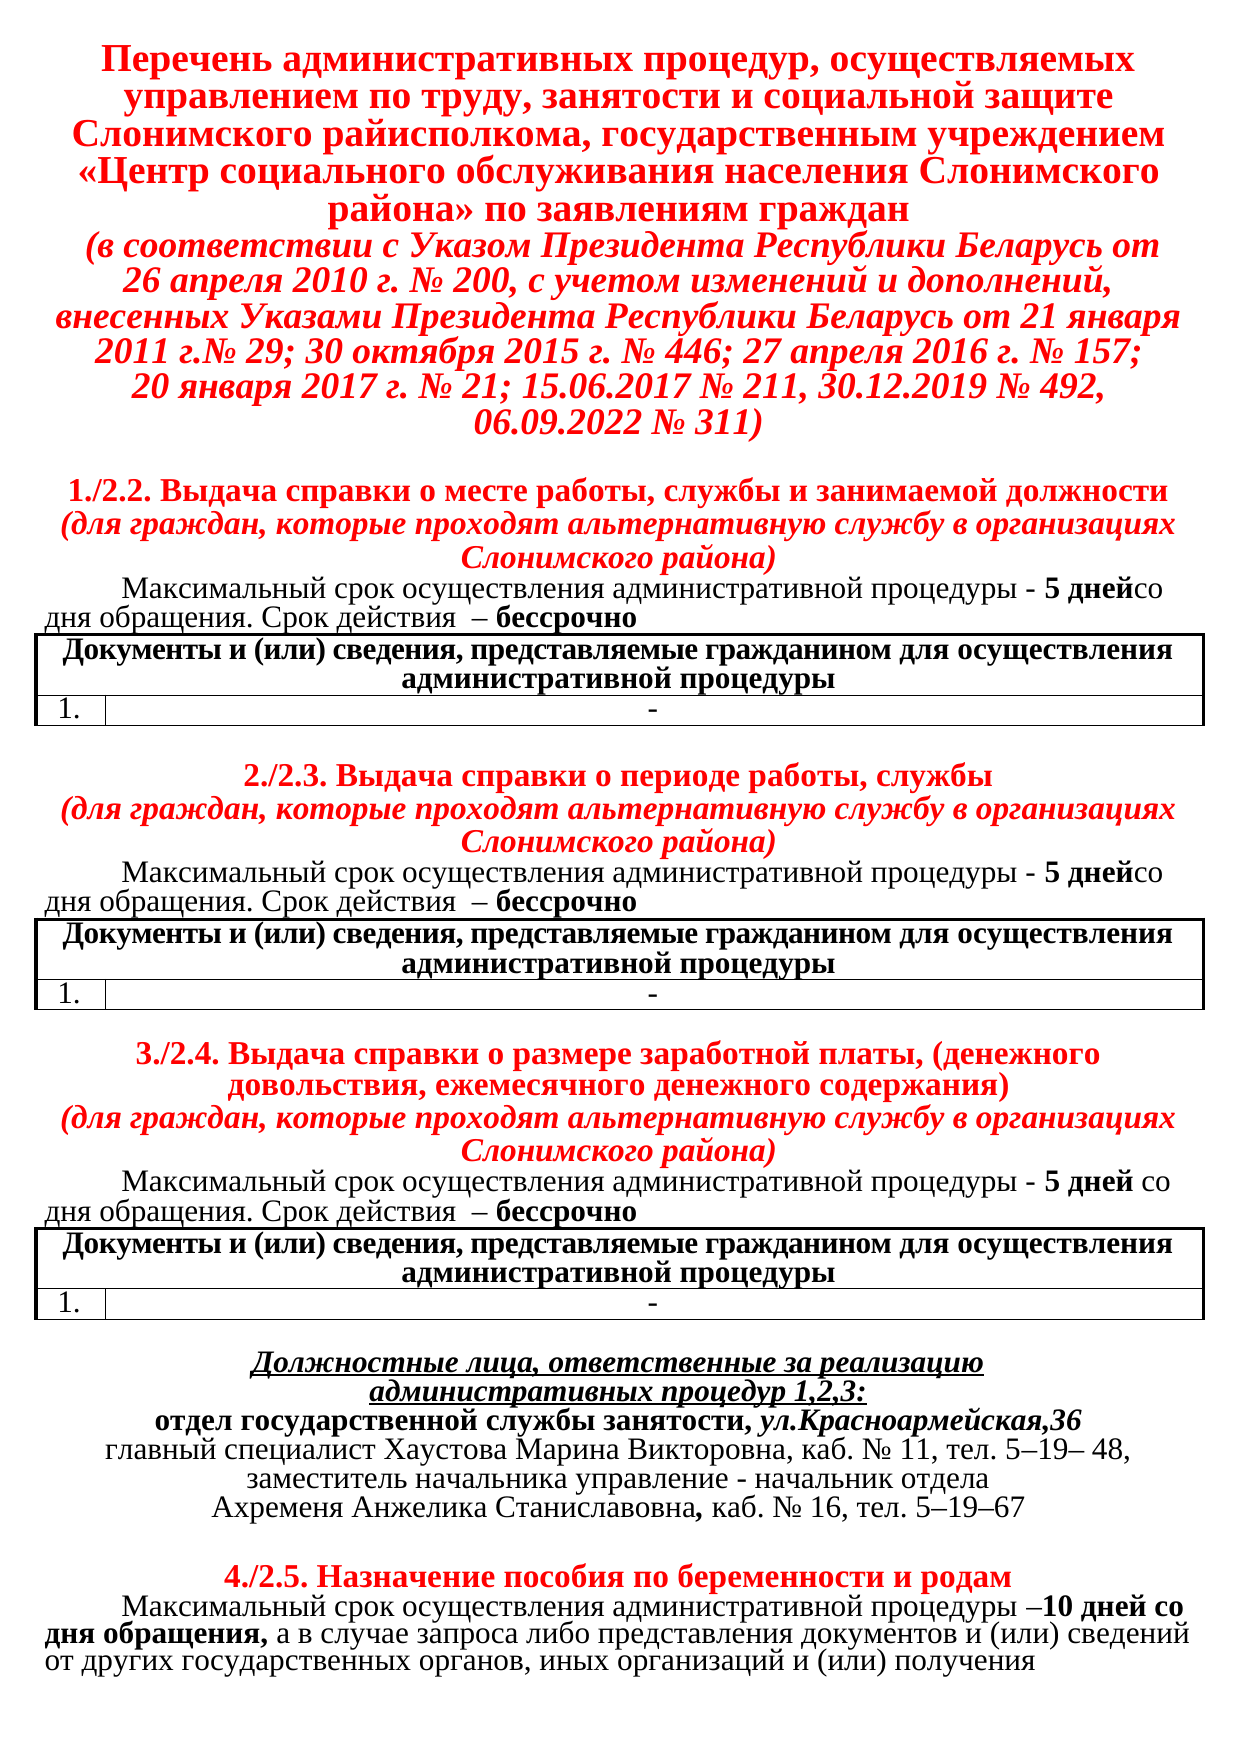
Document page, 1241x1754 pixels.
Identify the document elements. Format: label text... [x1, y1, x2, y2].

text Максимальный срок осуществления административной процедуры - 5 днейсо дня обращения. Срок действия – бессрочно [44, 859, 1193, 917]
text Перечень административных процедур, осуществляемых управлением по труду, занятости и социальной защите Слонимского райисполкома, государственным учреждением «Центр социального обслуживания населения Слонимского района» по заявлениям граждан [43, 41, 1193, 229]
text (для граждан, которые проходят альтернативную службу в организациях Слонимского района) [43, 508, 1193, 575]
text Должностные лица, ответственные за реализацию [43, 1349, 1193, 1378]
table_cell - [106, 696, 1202, 725]
text 3./2.4. Выдача справки о размере заработной платы, (денежного довольствия, ежемесячного денежного содержания) [43, 1039, 1193, 1102]
text 4./2.5. Назначение пособия по беременности и родам [43, 1559, 1193, 1594]
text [44, 1594, 1193, 1676]
text заместитель начальника управление - начальник отдела [43, 1465, 1193, 1494]
text 2./2.3. Выдача справки о периоде работы, службы [43, 761, 1193, 792]
table_header Документы и (или) сведения, представляемые гражданином для осуществления административной процедуры [38, 1230, 1202, 1288]
table_cell 1. [38, 1289, 105, 1318]
text отдел государственной службы занятости, ул.Красноармейская,36 [43, 1407, 1193, 1436]
text Максимальный срок осуществления административной процедуры - 5 дней со дня обращения. Срок действия – бессрочно [44, 1168, 1193, 1227]
text Ахременя Анжелика Станиславовна, каб. № 16, тел. 5–19–67 [43, 1494, 1193, 1524]
text главный специалист Хаустова Марина Викторовна, каб. № 11, тел. 5–19– 48, [43, 1436, 1193, 1465]
table_cell 1. [38, 980, 105, 1009]
text (для граждан, которые проходят альтернативную службу в организациях Слонимского района) [43, 792, 1193, 859]
text 26 апреля . № 200, с учетом изменений и дополнений, внесенных Указами Президента Республики Беларусь от 21 января .№ 29; 30 октября 2015 г. № 446; 27 апреля 2016 г. № 157; 20 января 2017 г. № 21; 15.06.2017 № 211, 30.12.2019 № 492, 06.09.2022 № 311) [43, 264, 1193, 441]
table_header Документы и (или) сведения, представляемые гражданином для осуществления административной процедуры [38, 636, 1202, 694]
text административных процедур 1,2,3: [43, 1378, 1193, 1407]
text Максимальный срок осуществления административной процедуры - 5 днейсо дня обращения. Срок действия – бессрочно [44, 575, 1193, 633]
table_cell 1. [38, 696, 105, 725]
text 1./2.2. Выдача справки о месте работы, службы и занимаемой должности [43, 477, 1193, 508]
table_cell - [106, 980, 1202, 1009]
table_cell - [106, 1289, 1202, 1318]
table_header Документы и (или) сведения, представляемые гражданином для осуществления административной процедуры [38, 921, 1202, 979]
text (в соответствии с Указом Президента Республики Беларусь от [43, 229, 1193, 264]
text (для граждан, которые проходят альтернативную службу в организациях Слонимского района) [43, 1102, 1193, 1168]
